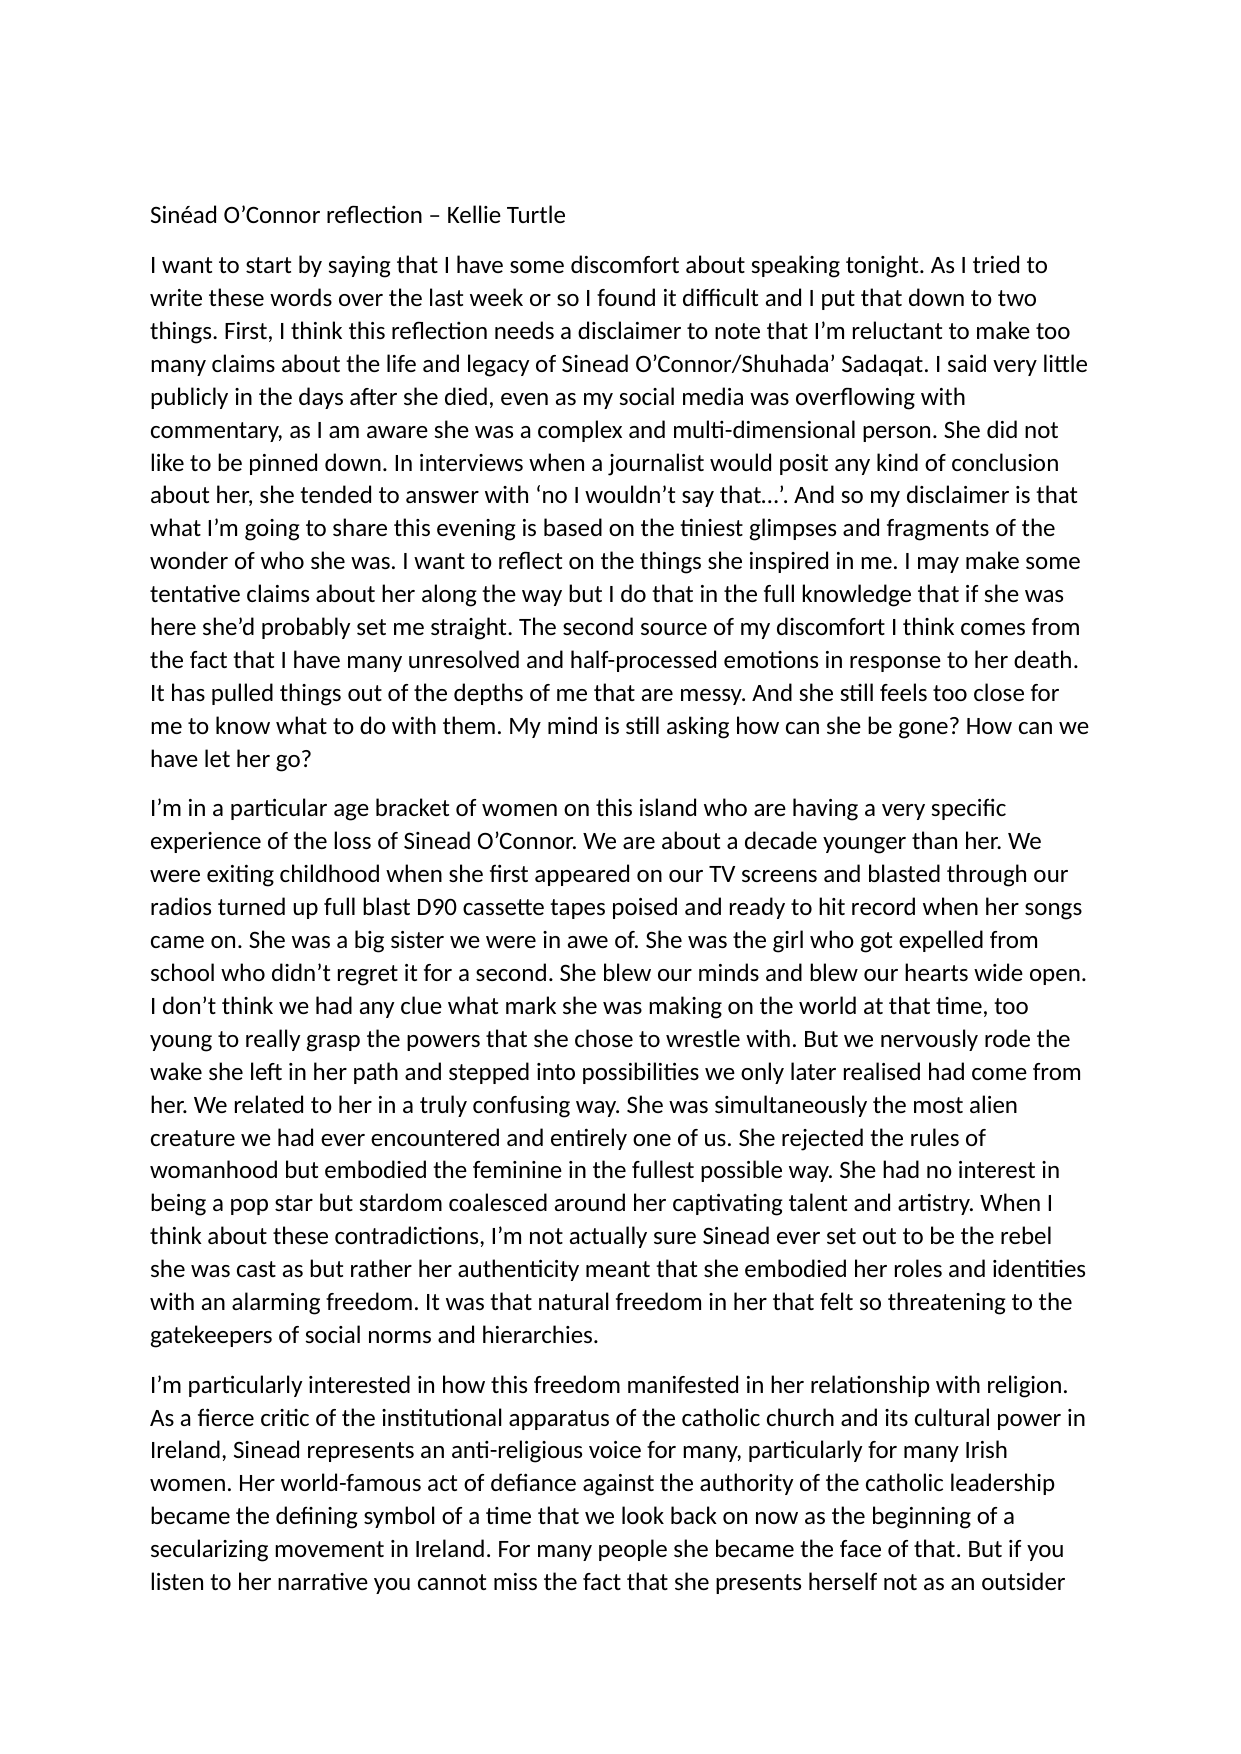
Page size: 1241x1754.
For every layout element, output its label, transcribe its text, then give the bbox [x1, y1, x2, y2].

text Sinéad O’Connor reflection – Kellie Turtle [150, 199, 1090, 230]
text I want to start by saying that I have some discomfort about speaking tonight. As I tried to write these words over the last week or so I found it difficult and I put that down to two things. First, I think this reflection needs a disclaimer to note that I’m reluctant to make too many claims about the life and legacy of Sinead O’Connor/Shuhada’ Sadaqat. I said very little publicly in the days after she died, even as my social media was overflowing with commentary, as I am aware she was a complex and multi-dimensional person. She did not like to be pinned down. In interviews when a journalist would posit any kind of conclusion about her, she tended to answer with ‘no I wouldn’t say that…’. And so my disclaimer is that what I’m going to share this evening is based on the tiniest glimpses and fragments of the wonder of who she was. I want to reflect on the things she inspired in me. I may make some tentative claims about her along the way but I do that in the full knowledge that if she was here she’d probably set me straight. The second source of my discomfort I think comes from the fact that I have many unresolved and half-processed emotions in response to her death. It has pulled things out of the depths of me that are messy. And she still feels too close for me to know what to do with them. My mind is still asking how can she be gone? How can we have let her go? [150, 249, 1090, 773]
text I’m in a particular age bracket of women on this island who are having a very specific experience of the loss of Sinead O’Connor. We are about a decade younger than her. We were exiting childhood when she first appeared on our TV screens and blasted through our radios turned up full blast D90 cassette tapes poised and ready to hit record when her songs came on. She was a big sister we were in awe of. She was the girl who got expelled from school who didn’t regret it for a second. She blew our minds and blew our hearts wide open. I don’t think we had any clue what mark she was making on the world at that time, too young to really grasp the powers that she chose to wrestle with. But we nervously rode the wake she left in her path and stepped into possibilities we only later realised had come from her. We related to her in a truly confusing way. She was simultaneously the most alien creature we had ever encountered and entirely one of us. She rejected the rules of womanhood but embodied the feminine in the fullest possible way. She had no interest in being a pop star but stardom coalesced around her captivating talent and artistry. When I think about these contradictions, I’m not actually sure Sinead ever set out to be the rebel she was cast as but rather her authenticity meant that she embodied her roles and identities with an alarming freedom. It was that natural freedom in her that felt so threatening to the gatekeepers of social norms and hierarchies. [150, 792, 1090, 1350]
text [150, 1369, 1090, 1597]
